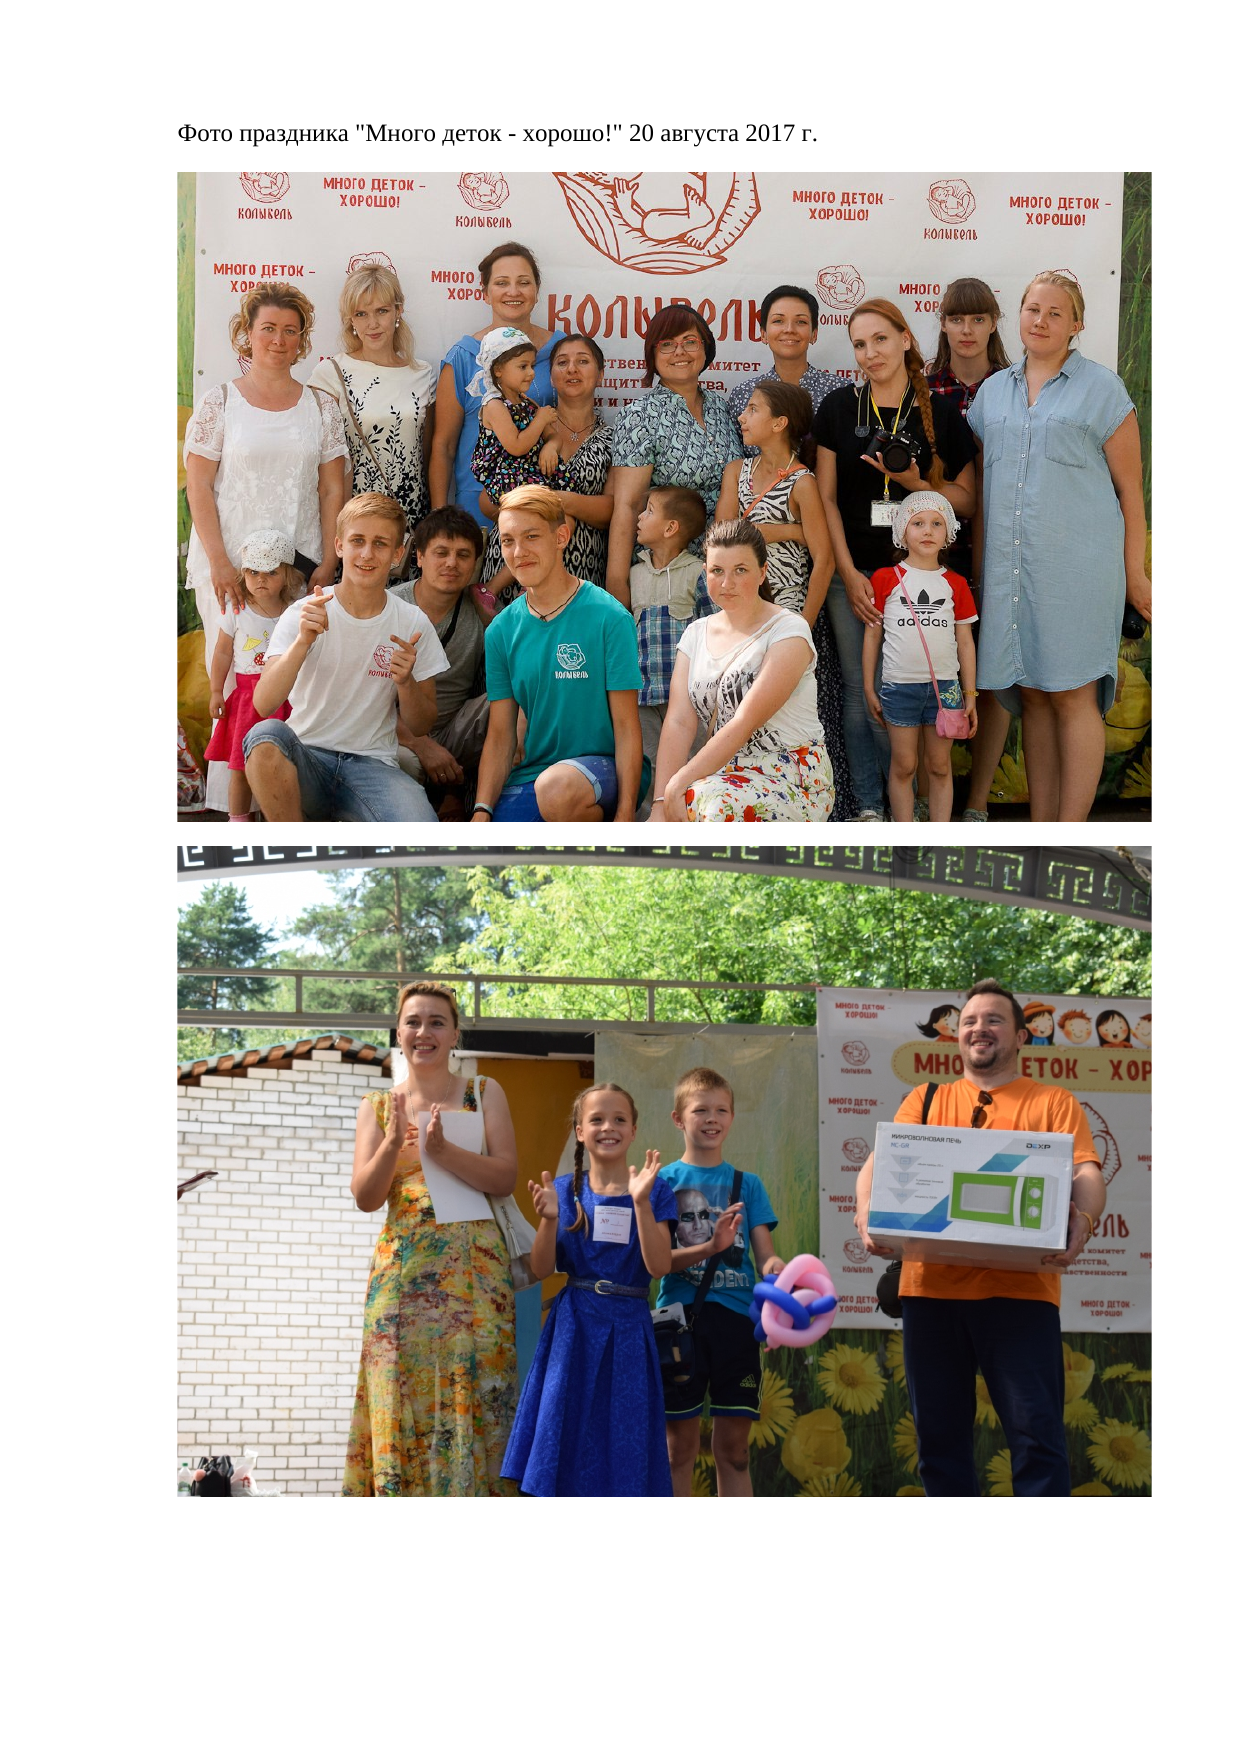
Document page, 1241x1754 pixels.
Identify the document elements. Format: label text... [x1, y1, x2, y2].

text Фото праздника "Много деток - хорошо!" 20 августа 2017 г. [177, 118, 1152, 147]
picture [177, 846, 1152, 1497]
picture [177, 172, 1152, 822]
